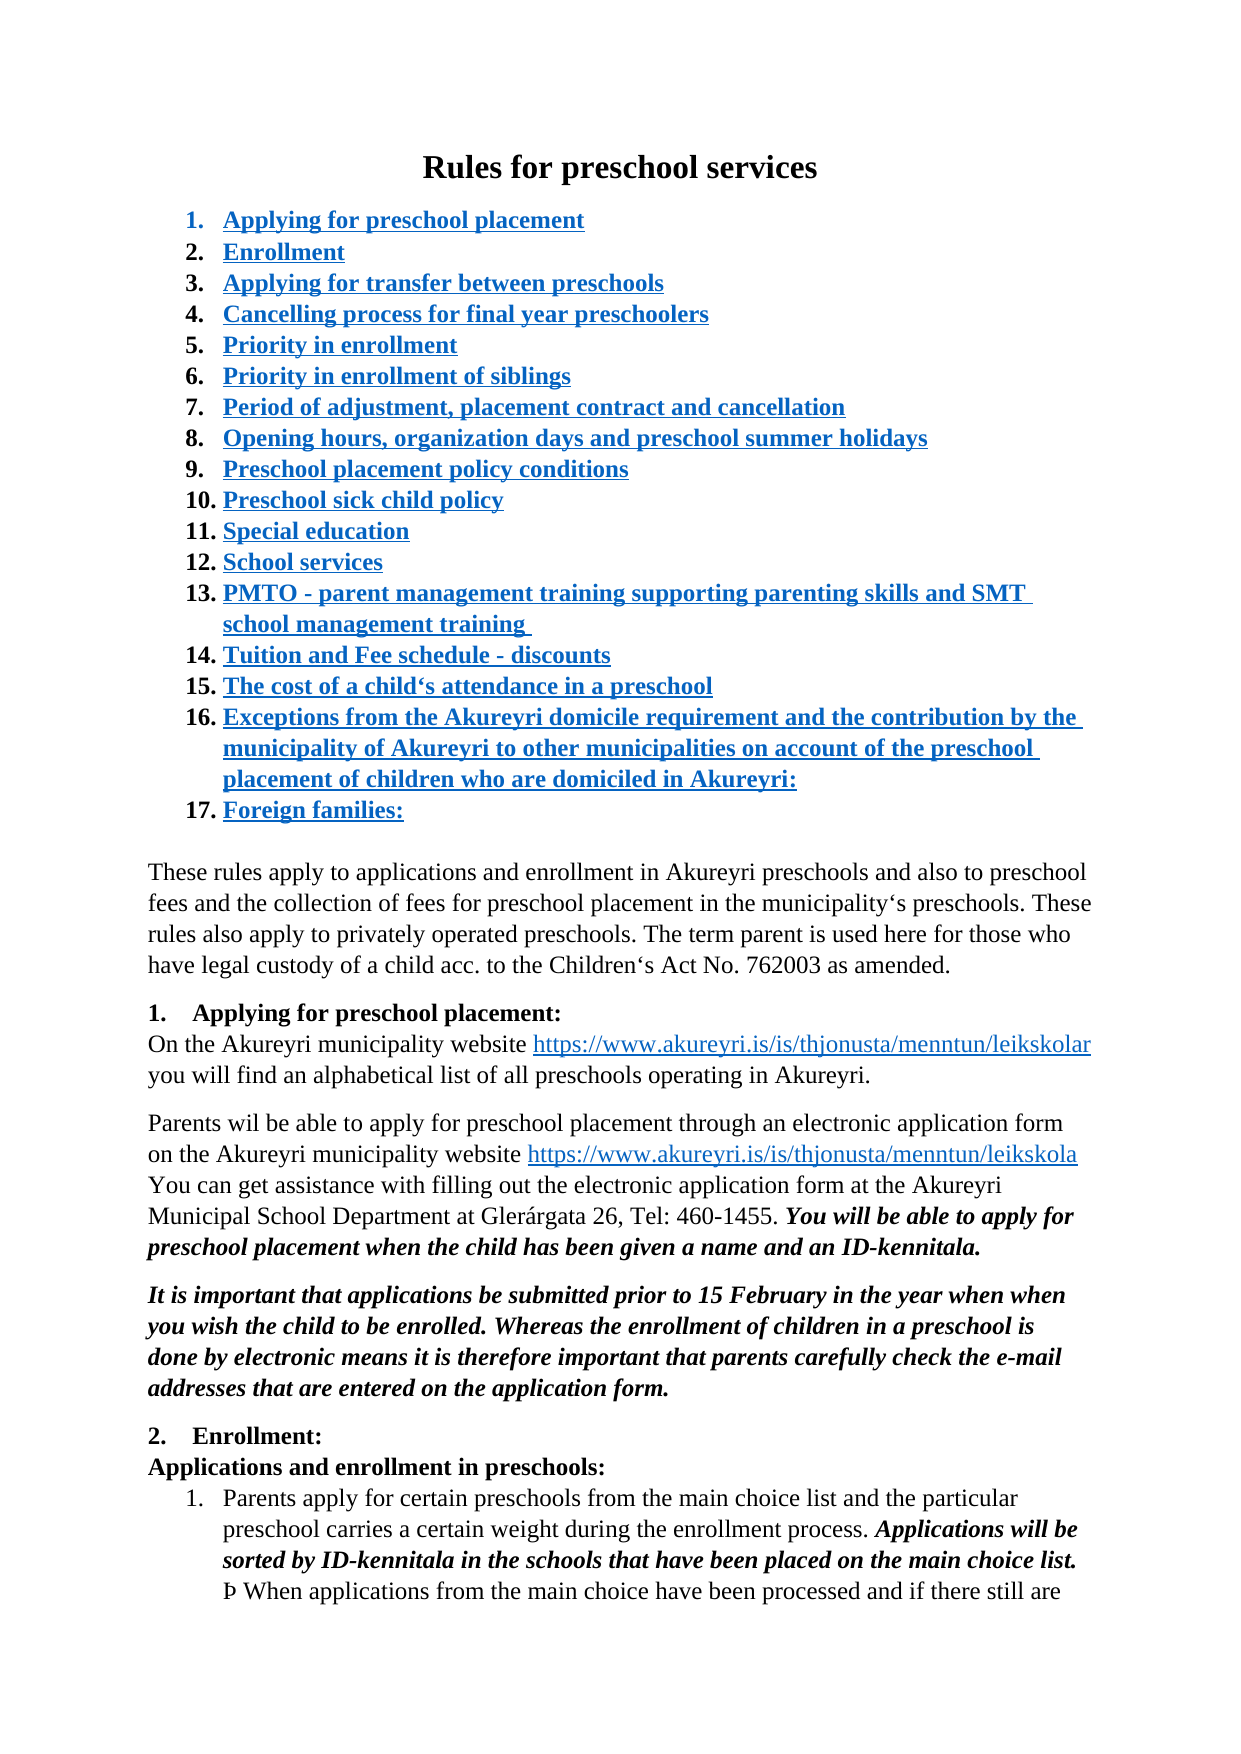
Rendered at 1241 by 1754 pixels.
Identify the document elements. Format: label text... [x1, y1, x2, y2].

list The cost of a child‘s attendance in a preschool [185, 671, 1093, 700]
list Applying for preschool placement [185, 206, 1093, 234]
list School services [185, 547, 1093, 576]
list Enrollment: [148, 1421, 1093, 1449]
text Parents wil be able to apply for preschool placement through an electronic application form on the Akureyri municipality website https://www.akureyri.is/is/thjonusta/menntun/leikskola You can get assistance with filling out the electronic application form at the Akureyri Municipal School Department at Glerárgata 26, Tel: 460-1455. You will be able to apply for preschool placement when the child has been given a name and an ID-kennitala. [148, 1108, 1093, 1261]
text These rules apply to applications and enrollment in Akureyri preschools and also to preschool fees and the collection of fees for preschool placement in the municipality‘s preschools. These rules also apply to privately operated preschools. The term parent is used here for those who have legal custody of a child acc. to the Children‘s Act No. 762003 as amended. [148, 857, 1093, 979]
list Opening hours, organization days and preschool summer holidays [185, 423, 1093, 452]
list PMTO - parent management training supporting parenting skills and SMT school management training [185, 578, 1093, 638]
list Special education [185, 516, 1093, 545]
list Preschool placement policy conditions [185, 454, 1093, 483]
list Priority in enrollment of siblings [185, 361, 1093, 389]
list Tuition and Fee schedule - discounts [185, 640, 1093, 669]
list Enrollment [185, 237, 1093, 265]
list Period of adjustment, placement contract and cancellation [185, 392, 1093, 421]
list Cancelling process for final year preschoolers [185, 299, 1093, 327]
text It is important that applications be submitted prior to 15 February in the year when when you wish the child to be enrolled. Whereas the enrollment of children in a preschool is done by electronic means it is therefore important that parents carefully check the e-mail addresses that are entered on the application form. [148, 1280, 1093, 1402]
text On the Akureyri municipality website https://www.akureyri.is/is/thjonusta/menntun/leikskolar you will find an alphabetical list of all preschools operating in Akureyri. [148, 1029, 1093, 1089]
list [185, 1483, 1093, 1605]
list Preschool sick child policy [185, 485, 1093, 514]
list Exceptions from the Akureyri domicile requirement and the contribution by the municipality of Akureyri to other municipalities on account of the preschool placement of children who are domiciled in Akureyri: [185, 702, 1093, 793]
list Foreign families: [185, 795, 1093, 824]
text Applications and enrollment in preschools: [148, 1452, 1093, 1481]
list Applying for transfer between preschools [185, 268, 1093, 296]
list Applying for preschool placement: [148, 998, 1093, 1027]
text Rules for preschool services [148, 148, 1093, 186]
list Priority in enrollment [185, 330, 1093, 358]
